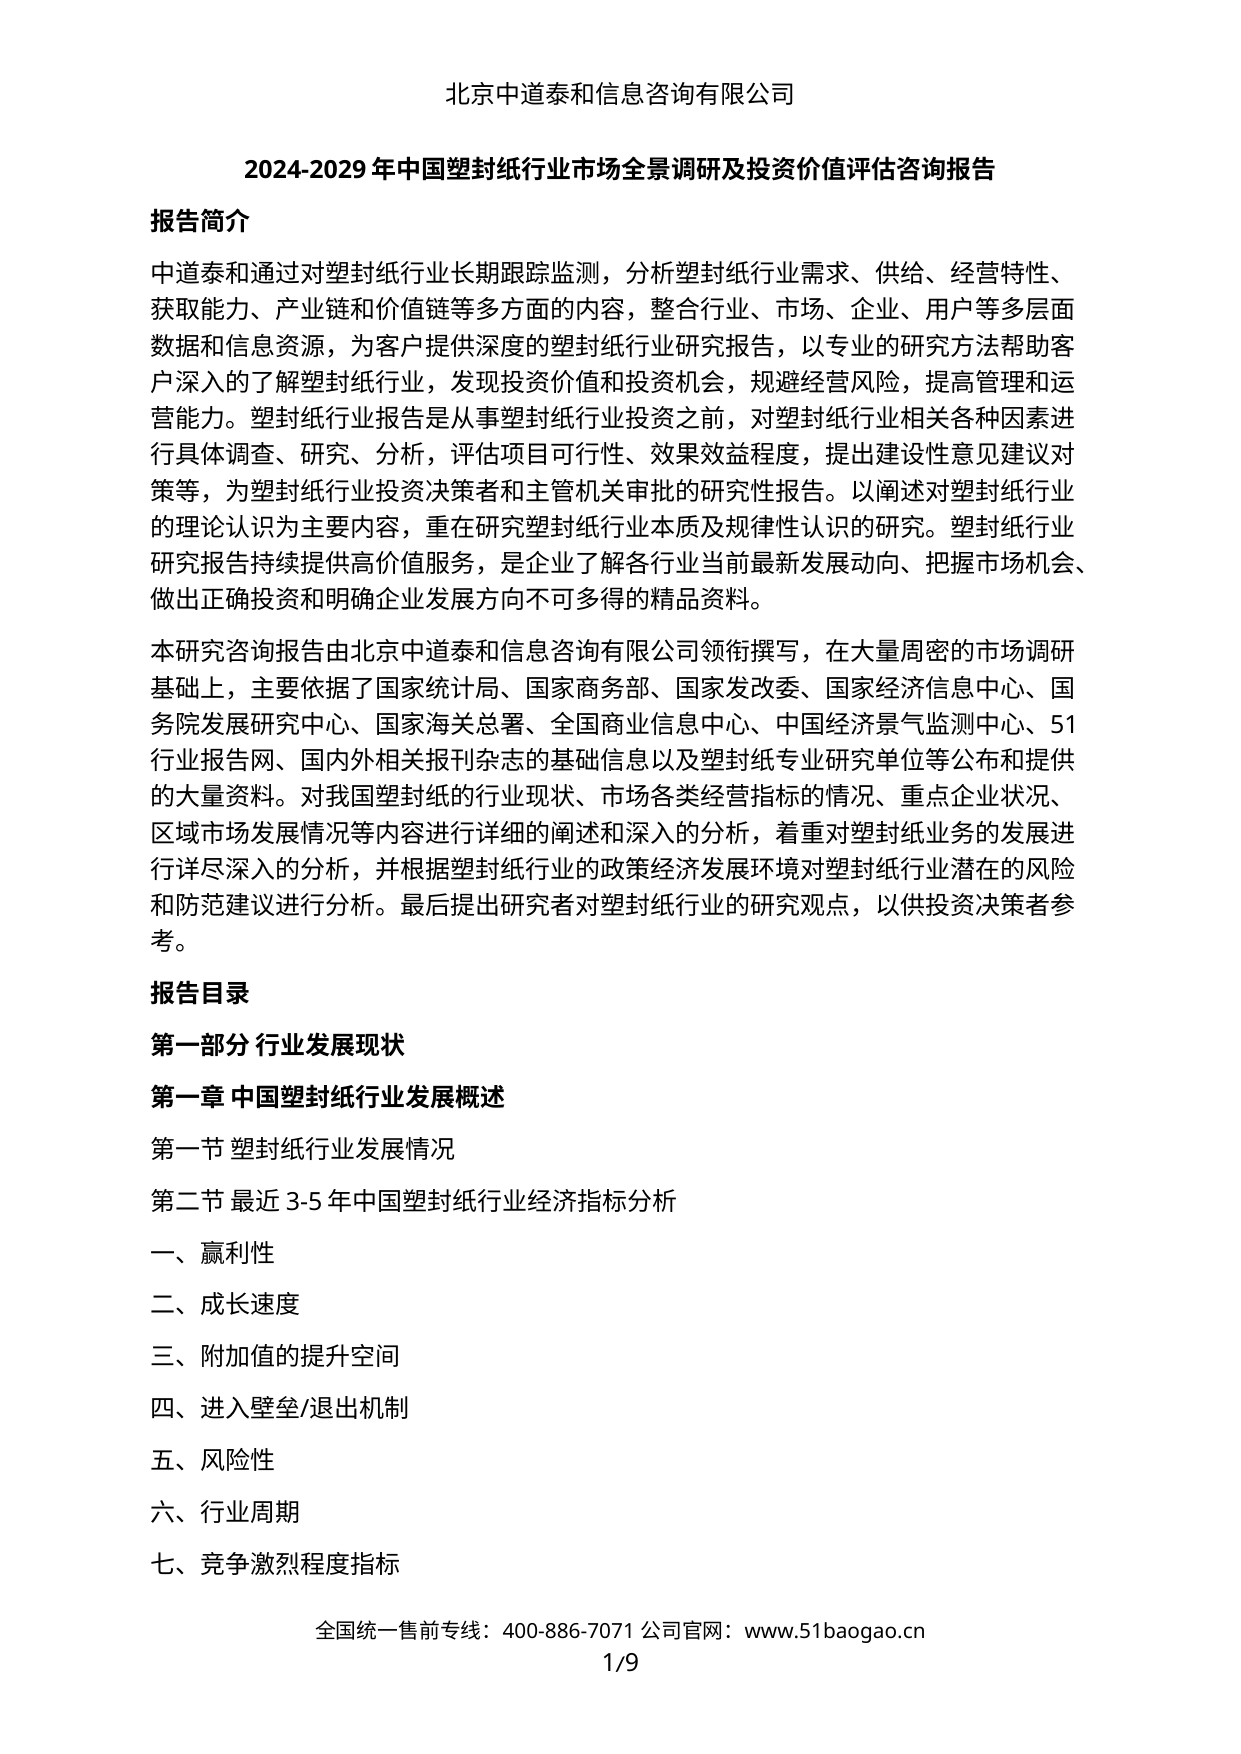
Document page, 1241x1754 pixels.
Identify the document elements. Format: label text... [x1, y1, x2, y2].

text 二、成长速度 [150, 1285, 1090, 1321]
text 2024-2029年中国塑封纸行业市场全景调研及投资价值评估咨询报告 [150, 150, 1090, 186]
text 本研究咨询报告由北京中道泰和信息咨询有限公司领衔撰写，在大量周密的市场调研基础上，主要依据了国家统计局、国家商务部、国家发改委、国家经济信息中心、国务院发展研究中心、国家海关总署、全国商业信息中心、中国经济景气监测中心、51行业报告网、国内外相关报刊杂志的基础信息以及塑封纸专业研究单位等公布和提供的大量资料。对我国塑封纸的行业现状、市场各类经营指标的情况、重点企业状况、区域市场发展情况等内容进行详细的阐述和深入的分析，着重对塑封纸业务的发展进行详尽深入的分析，并根据塑封纸行业的政策经济发展环境对塑封纸行业潜在的风险和防范建议进行分析。最后提出研究者对塑封纸行业的研究观点，以供投资决策者参考。 [150, 632, 1090, 958]
text 第二节 最近3-5年中国塑封纸行业经济指标分析 [150, 1181, 1090, 1217]
text 第一节 塑封纸行业发展情况 [150, 1129, 1090, 1166]
text 第一章 中国塑封纸行业发展概述 [150, 1077, 1090, 1114]
text 七、竞争激烈程度指标 [150, 1544, 1090, 1581]
text 三、附加值的提升空间 [150, 1337, 1090, 1373]
text 报告目录 [150, 974, 1090, 1010]
text 六、行业周期 [150, 1492, 1090, 1529]
text 第一部分 行业发展现状 [150, 1026, 1090, 1062]
text 中道泰和通过对塑封纸行业长期跟踪监测，分析塑封纸行业需求、供给、经营特性、获取能力、产业链和价值链等多方面的内容，整合行业、市场、企业、用户等多层面数据和信息资源，为客户提供深度的塑封纸行业研究报告，以专业的研究方法帮助客户深入的了解塑封纸行业，发现投资价值和投资机会，规避经营风险，提高管理和运营能力。塑封纸行业报告是从事塑封纸行业投资之前，对塑封纸行业相关各种因素进行具体调查、研究、分析，评估项目可行性、效果效益程度，提出建设性意见建议对策等，为塑封纸行业投资决策者和主管机关审批的研究性报告。以阐述对塑封纸行业的理论认识为主要内容，重在研究塑封纸行业本质及规律性认识的研究。塑封纸行业研究报告持续提供高价值服务，是企业了解各行业当前最新发展动向、把握市场机会、做出正确投资和明确企业发展方向不可多得的精品资料。 [150, 254, 1090, 616]
text 一、赢利性 [150, 1233, 1090, 1269]
text 报告简介 [150, 202, 1090, 238]
text 四、进入壁垒/退出机制 [150, 1389, 1090, 1425]
text 五、风险性 [150, 1441, 1090, 1477]
